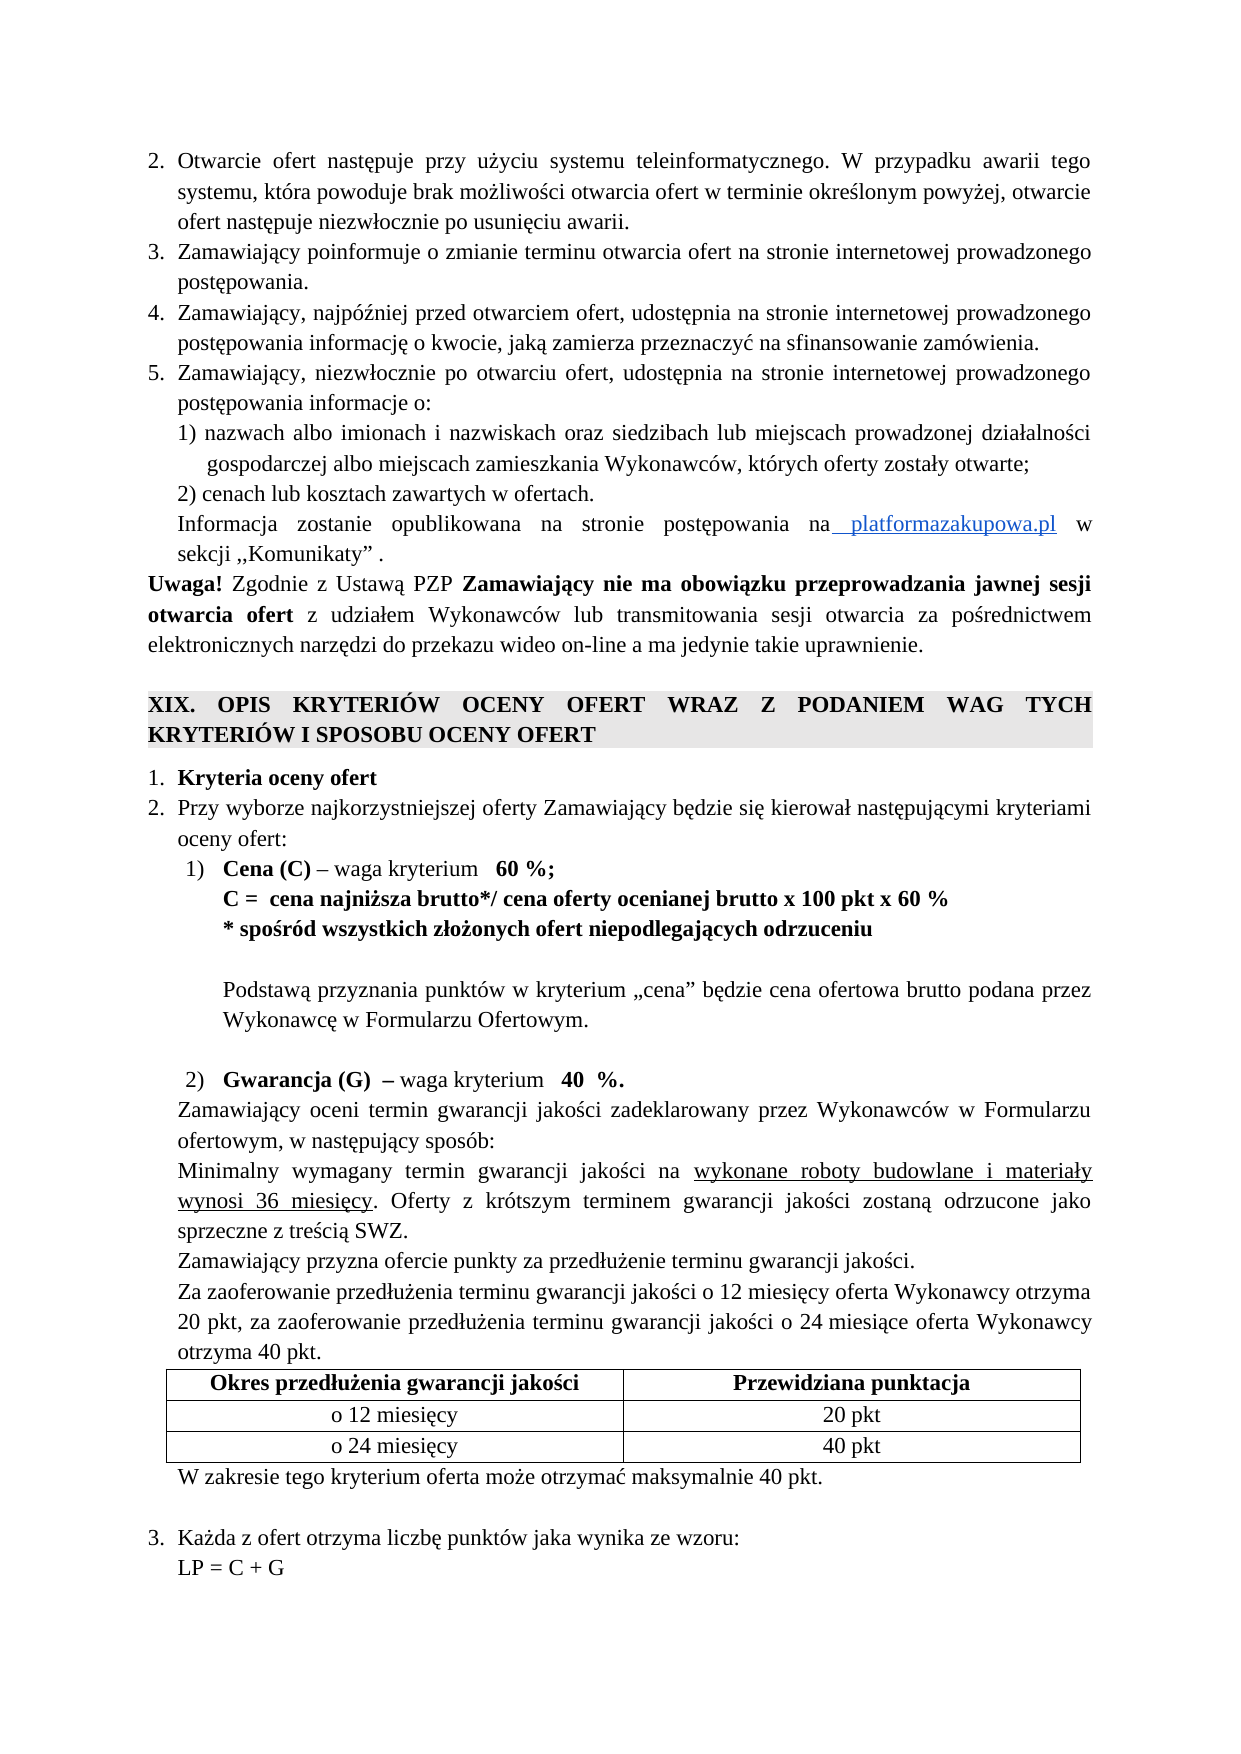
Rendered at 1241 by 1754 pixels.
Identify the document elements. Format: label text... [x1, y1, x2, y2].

text XIX. OPIS KRYTERIÓW OCENY OFERT WRAZ Z PODANIEM WAG TYCH KRYTERIÓW I SPOSOBU OCENY OFERT [148, 691, 1093, 748]
table_header Przewidziana punktacja [624, 1370, 1080, 1400]
text Zamawiający przyzna ofercie punkty za przedłużenie terminu gwarancji jakości. [177, 1248, 1093, 1274]
list Gwarancja (G) – waga kryterium 40 %. [185, 1066, 1093, 1093]
list Zamawiający poinformuje o zmianie terminu otwarcia ofert na stronie internetowej prowadzonego postępowania. [148, 238, 1093, 295]
table_cell o 12 miesięcy [167, 1401, 623, 1431]
list Podstawą przyznania punktów w kryterium „cena” będzie cena ofertowa brutto podana przez Wykonawcę w Formularzu Ofertowym. [223, 976, 1093, 1032]
text W zakresie tego kryterium oferta może otrzymać maksymalnie 40 pkt. [177, 1463, 1093, 1489]
table_cell o 24 miesięcy [167, 1432, 623, 1462]
text Minimalny wymagany termin gwarancji jakości na wykonane roboty budowlane i materiały wynosi 36 miesięcy. Oferty z krótszym terminem gwarancji jakości zostaną odrzucone jako sprzeczne z treścią SWZ. [177, 1157, 1093, 1244]
text 1) nazwach albo imionach i nazwiskach oraz siedzibach lub miejscach prowadzonej działalności gospodarczej albo miejscach zamieszkania Wykonawców, których oferty zostały otwarte; [177, 419, 1093, 476]
list Otwarcie ofert następuje przy użyciu systemu teleinformatycznego. W przypadku awarii tego systemu, która powoduje brak możliwości otwarcia ofert w terminie określonym powyżej, otwarcie ofert następuje niezwłocznie po usunięciu awarii. [148, 148, 1093, 234]
list Przy wyborze najkorzystniejszej oferty Zamawiający będzie się kierował następującymi kryteriami oceny ofert: [148, 794, 1093, 851]
text Za zaoferowanie przedłużenia terminu gwarancji jakości o 12 miesięcy oferta Wykonawcy otrzyma 20 pkt, za zaoferowanie przedłużenia terminu gwarancji jakości o 24 miesiące oferta Wykonawcy otrzyma 40 pkt. [177, 1278, 1093, 1364]
list * spośród wszystkich złożonych ofert niepodlegających odrzuceniu [223, 915, 1093, 942]
list Każda z ofert otrzyma liczbę punktów jaka wynika ze wzoru: [148, 1524, 1093, 1550]
list C = cena najniższa brutto*/ cena oferty ocenianej brutto x 100 pkt x 60 % [223, 885, 1093, 911]
table_cell 40 pkt [624, 1432, 1080, 1462]
list Kryteria oceny ofert [148, 764, 1093, 791]
table_header Okres przedłużenia gwarancji jakości [167, 1370, 623, 1400]
text Zamawiający oceni termin gwarancji jakości zadeklarowany przez Wykonawców w Formularzu ofertowym, w następujący sposób: [177, 1097, 1093, 1153]
list Zamawiający, najpóźniej przed otwarciem ofert, udostępnia na stronie internetowej prowadzonego postępowania informację o kwocie, jaką zamierza przeznaczyć na sfinansowanie zamówienia. [148, 299, 1093, 355]
text Uwaga! Zgodnie z Ustawą PZP Zamawiający nie ma obowiązku przeprowadzania jawnej sesji otwarcia ofert z udziałem Wykonawców lub transmitowania sesji otwarcia za pośrednictwem elektronicznych narzędzi do przekazu wideo on-line a ma jedynie takie uprawnienie. [148, 571, 1093, 657]
list Cena (C) – waga kryterium 60 %; [185, 855, 1093, 881]
table_cell 20 pkt [624, 1401, 1080, 1431]
text LP = C + G [177, 1554, 1093, 1580]
text Informacja zostanie opublikowana na stronie postępowania na platformazakupowa.pl w sekcji ,,Komunikaty” . [177, 510, 1093, 567]
list Zamawiający, niezwłocznie po otwarciu ofert, udostępnia na stronie internetowej prowadzonego postępowania informacje o: [148, 359, 1093, 416]
text 2) cenach lub kosztach zawartych w ofertach. [177, 480, 1093, 506]
